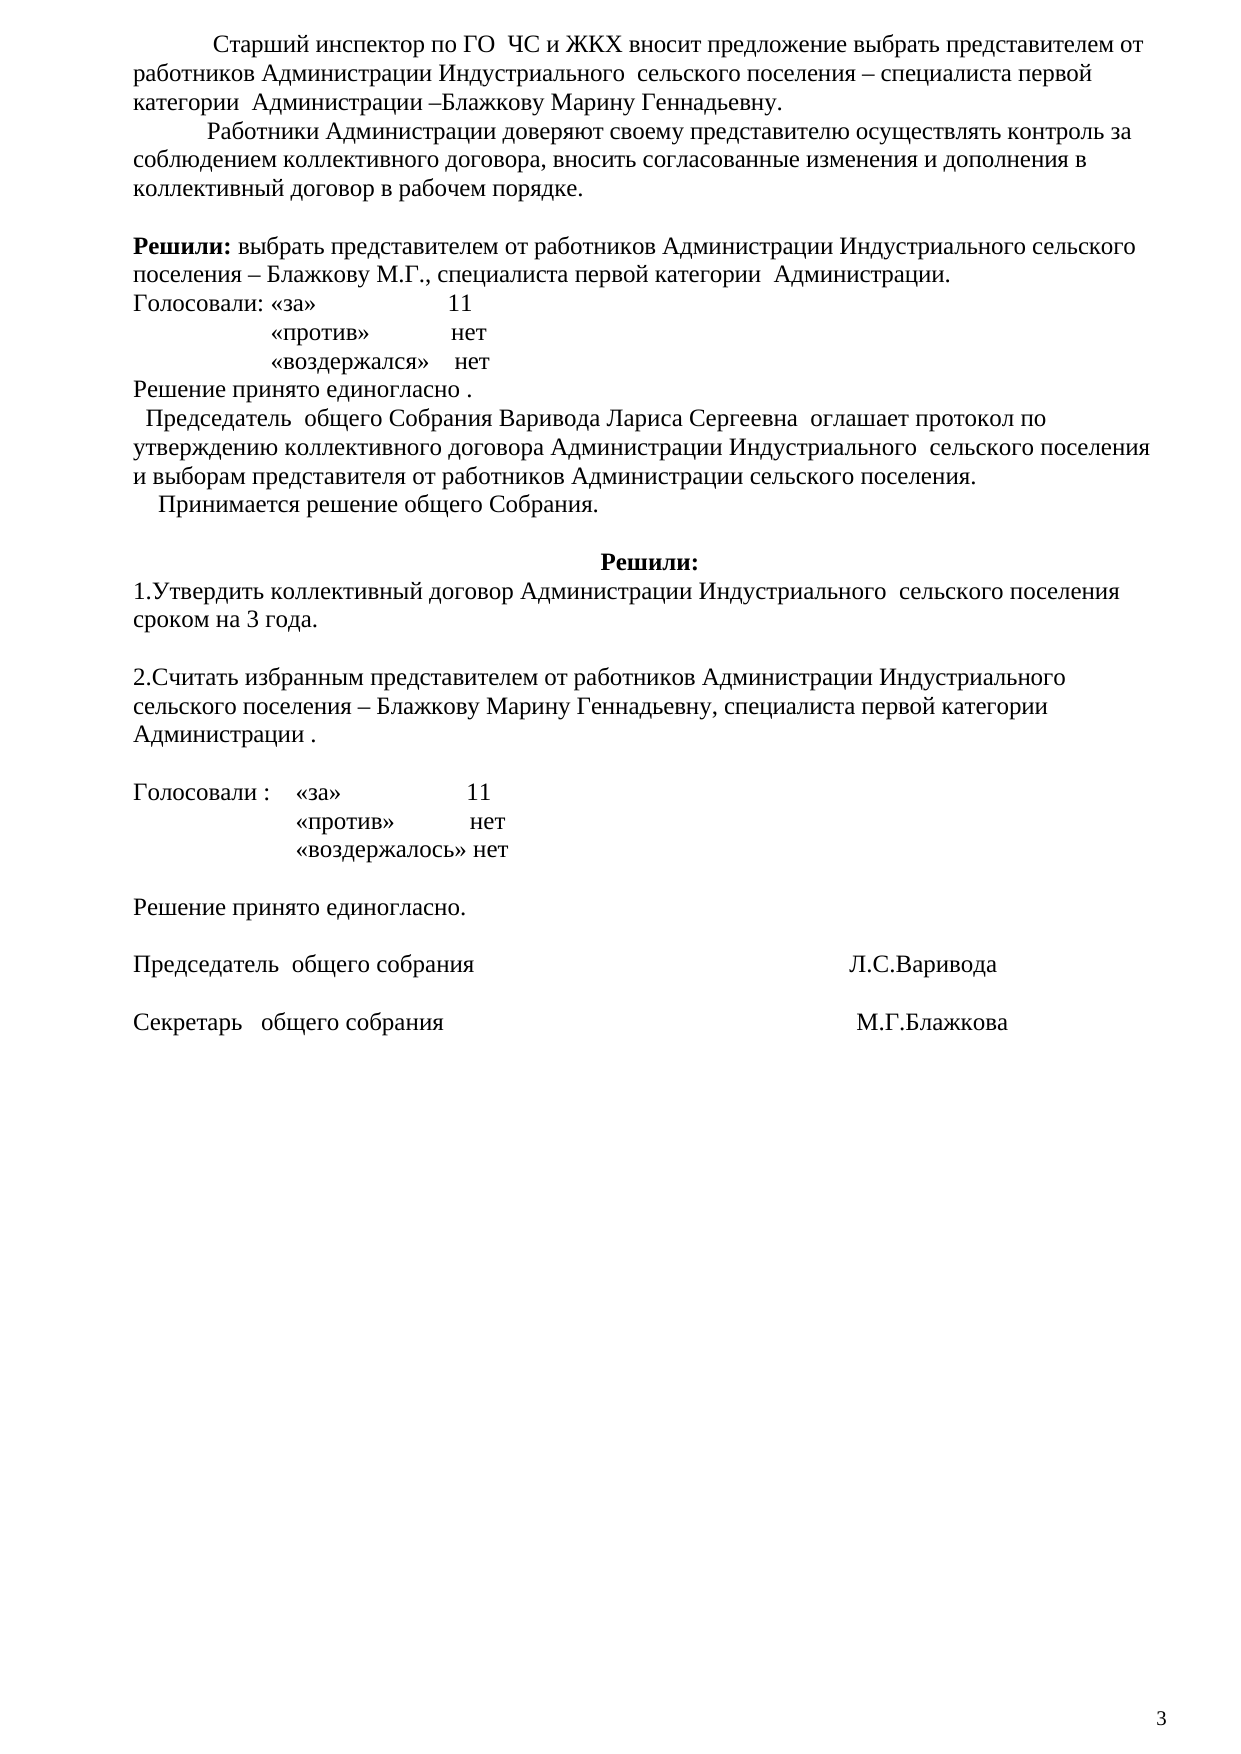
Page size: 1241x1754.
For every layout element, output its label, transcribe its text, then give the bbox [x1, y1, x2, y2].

text Голосовали : «за» 11 [133, 777, 1167, 806]
text 1.Утвердить коллективный договор Администрации Индустриального сельского поселения сроком на 3 года. [133, 576, 1167, 633]
text Принимается решение общего Собрания. [133, 489, 1167, 518]
text «воздержался» нет [133, 346, 1167, 374]
text 2.Считать избранным представителем от работников Администрации Индустриального сельского поселения – Блажкову Марину Геннадьевну, специалиста первой категории Администрации . [133, 662, 1167, 748]
text Работники Администрации доверяют своему представителю осуществлять контроль за соблюдением коллективного договора, вносить согласованные изменения и дополнения в коллективный договор в рабочем порядке. [133, 116, 1167, 202]
text «против» нет [133, 317, 1167, 346]
text Решение принято единогласно. [133, 892, 1167, 921]
text Решили: [133, 547, 1167, 576]
text «воздержалось» нет [133, 834, 1167, 863]
text Голосовали: «за» 11 [133, 288, 1167, 317]
text Председатель общего собрания Л.С.Варивода [133, 949, 1167, 978]
text Председатель общего Собрания Варивода Лариса Сергеевна оглашает протокол по утверждению коллективного договора Администрации Индустриального сельского поселения и выборам представителя от работников Администрации сельского поселения. [133, 403, 1167, 489]
text Секретарь общего собрания М.Г.Блажкова [133, 1007, 1167, 1036]
text Решение принято единогласно . [133, 374, 1167, 403]
text «против» нет [133, 806, 1167, 834]
text Решили: выбрать представителем от работников Администрации Индустриального сельского поселения – Блажкову М.Г., специалиста первой категории Администрации. [133, 231, 1167, 288]
text Старший инспектор по ГО ЧС и ЖКХ вносит предложение выбрать представителем от работников Администрации Индустриального сельского поселения – специалиста первой категории Администрации –Блажкову Марину Геннадьевну. [133, 29, 1167, 116]
